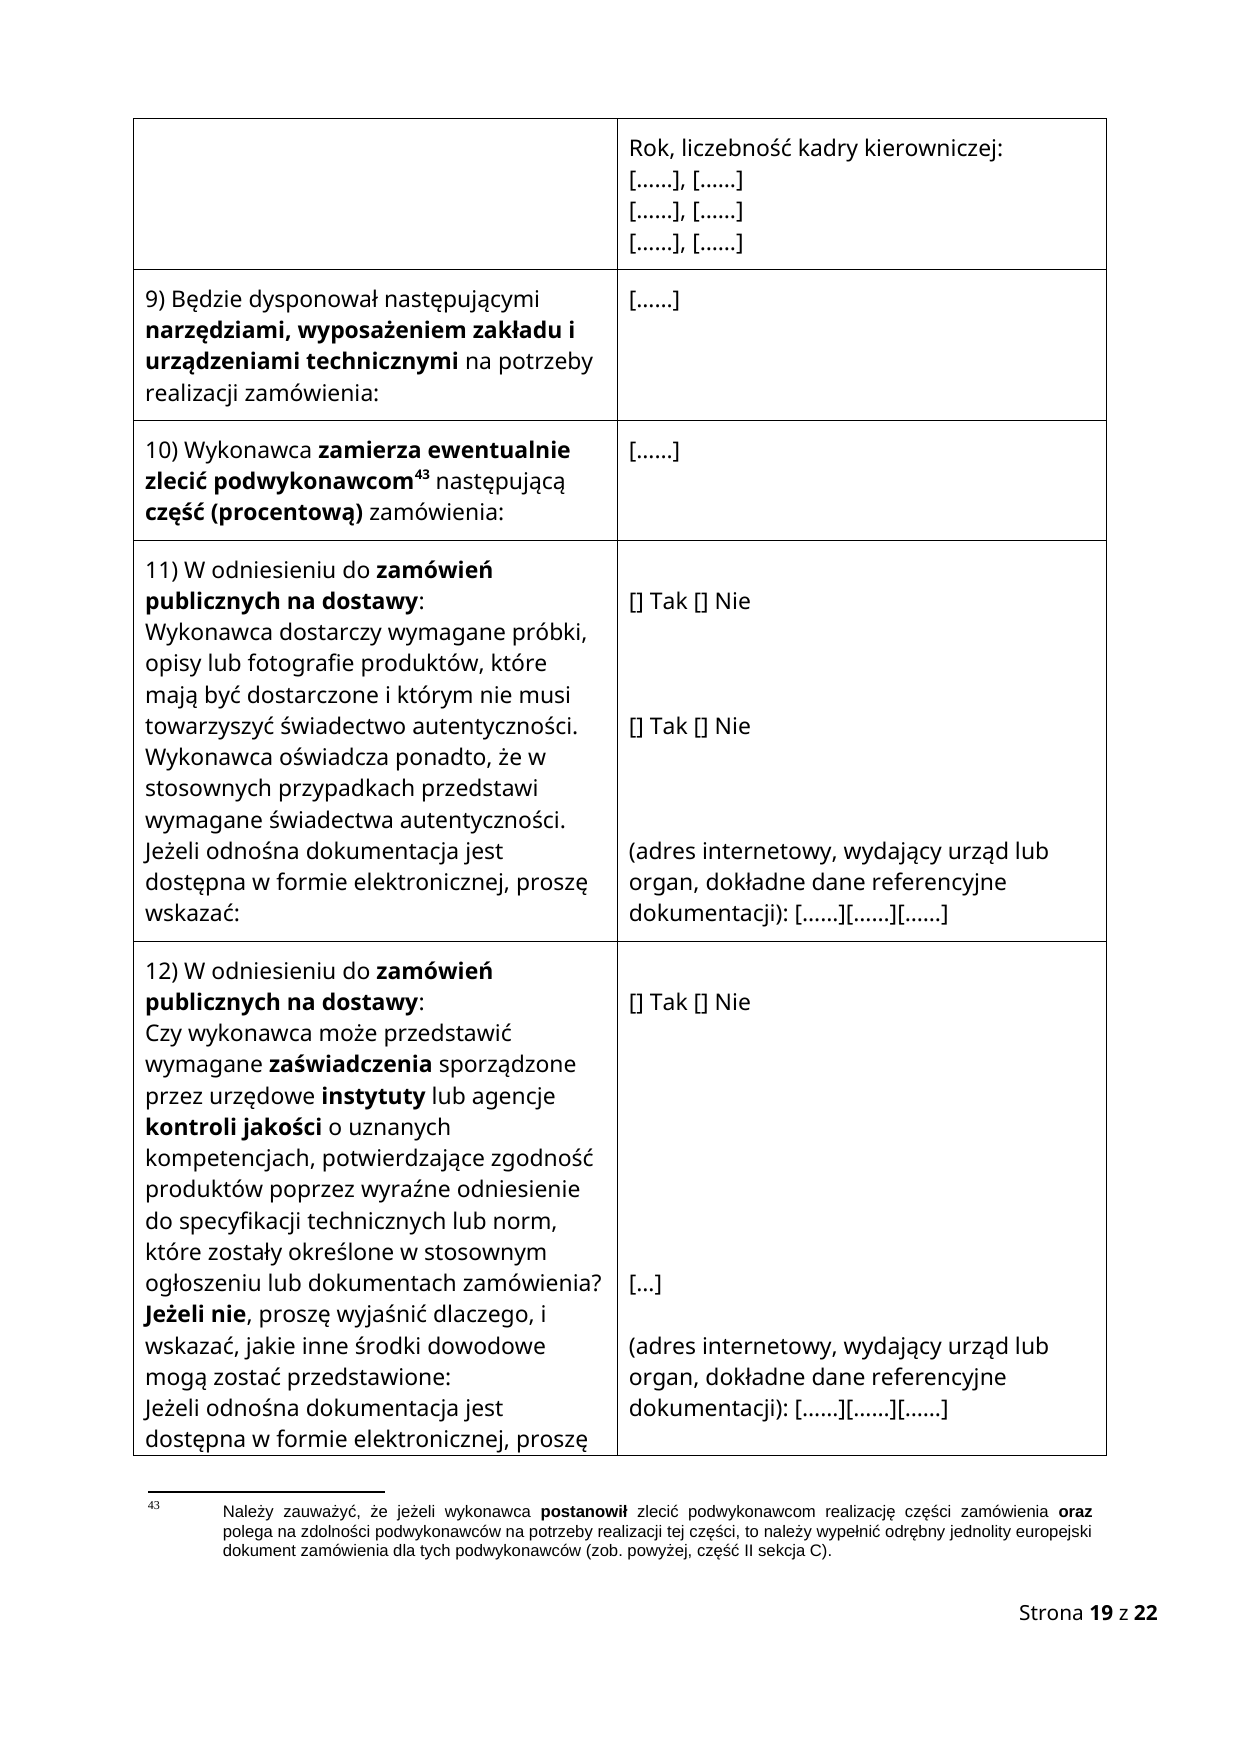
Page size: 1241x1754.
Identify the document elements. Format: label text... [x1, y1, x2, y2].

table_cell [……] [618, 270, 1106, 420]
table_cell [134, 942, 617, 1454]
table_cell 11) W odniesieniu do zamówień publicznych na dostawy: Wykonawca dostarczy wymagane próbki, opisy lub fotografie produktów, które mają być dostarczone i którym nie musi towarzyszyć świadectwo autentyczności. Wykonawca oświadcza ponadto, że w stosownych przypadkach przedstawi wymagane świadectwa autentyczności. Jeżeli odnośna dokumentacja jest dostępna w formie elektronicznej, proszę wskazać: [134, 541, 617, 941]
table_cell 9) Będzie dysponował następującymi narzędziami, wyposażeniem zakładu i urządzeniami technicznymi na potrzeby realizacji zamówienia: [134, 270, 617, 420]
table_cell 10) Wykonawca zamierza ewentualnie zlecić podwykonawcom następującą część (procentową) zamówienia: [134, 421, 617, 540]
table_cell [134, 119, 617, 269]
table_cell [] Tak [] Nie [] Tak [] Nie (adres internetowy, wydający urząd lub organ, dokładne dane referencyjne dokumentacji): [……][……][……] [618, 541, 1106, 941]
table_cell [618, 942, 1106, 1454]
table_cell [618, 119, 1106, 269]
table_cell [……] [618, 421, 1106, 540]
